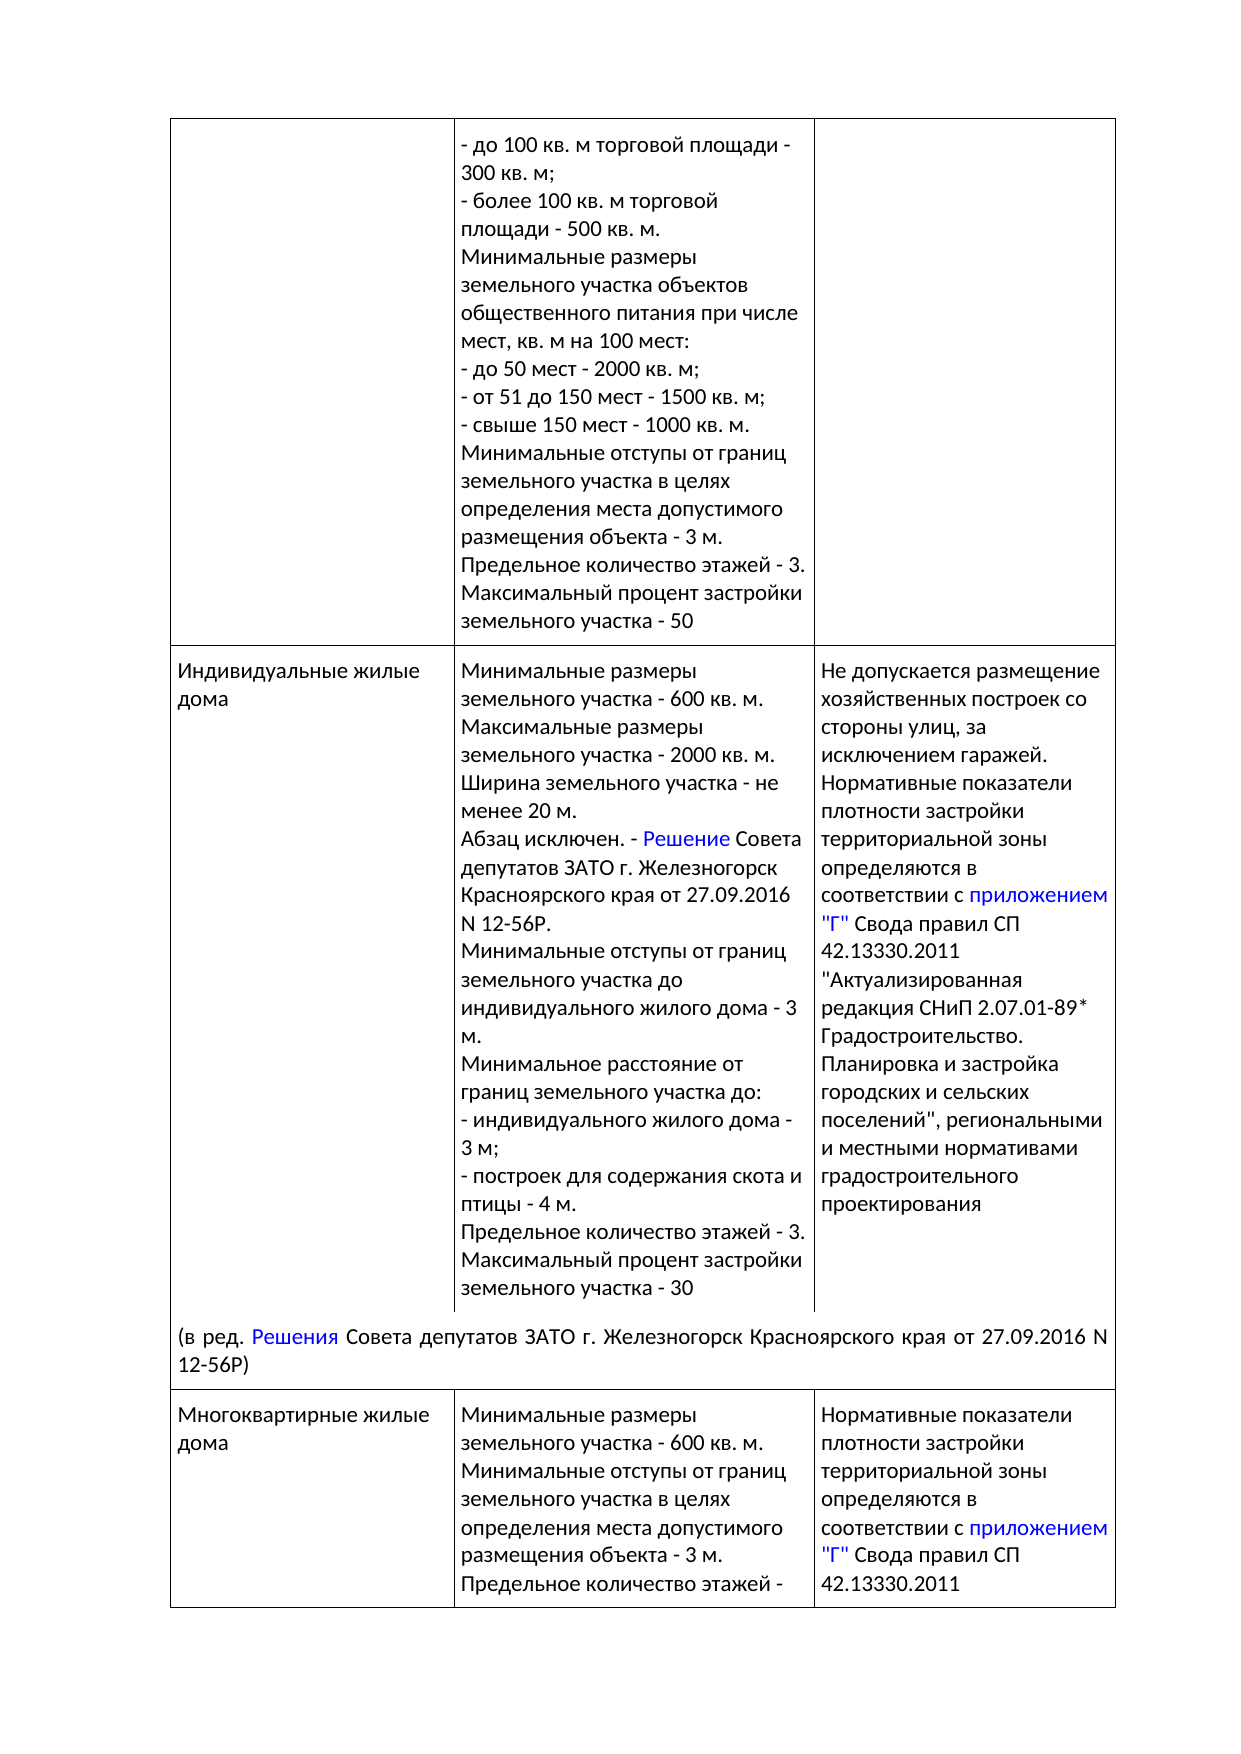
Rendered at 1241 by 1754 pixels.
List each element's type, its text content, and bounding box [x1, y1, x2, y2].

table_cell Минимальные размеры земельного участка - 600 кв. м. Максимальные размеры земельного участка - 2000 кв. м. Ширина земельного участка - не менее 20 м. Абзац исключен. - Решение Совета депутатов ЗАТО г. Железногорск Красноярского края от 27.09.2016 N 12-56Р. Минимальные отступы от границ земельного участка до индивидуального жилого дома - 3 м. Минимальное расстояние от границ земельного участка до: - индивидуального жилого дома - 3 м; - построек для содержания скота и птицы - 4 м. Предельное количество этажей - 3. Максимальный процент застройки земельного участка - 30 [455, 646, 814, 1312]
table_cell Не допускается размещение хозяйственных построек со стороны улиц, за исключением гаражей. Нормативные показатели плотности застройки территориальной зоны определяются в соответствии с приложением "Г" Свода правил СП 42.13330.2011 "Актуализированная редакция СНиП 2.07.01-89* Градостроительство. Планировка и застройка городских и сельских поселений", региональными и местными нормативами градостроительного проектирования [815, 646, 1115, 1312]
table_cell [815, 1390, 1115, 1607]
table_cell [171, 1390, 454, 1607]
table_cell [815, 119, 1115, 645]
table_cell (в ред. Решения Совета депутатов ЗАТО г. Железногорск Красноярского края от 27.09.2016 N 12-56Р) [171, 1312, 1115, 1389]
table_cell Индивидуальные жилые дома [171, 646, 454, 1312]
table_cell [455, 1390, 814, 1607]
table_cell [455, 119, 814, 645]
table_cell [171, 119, 454, 645]
